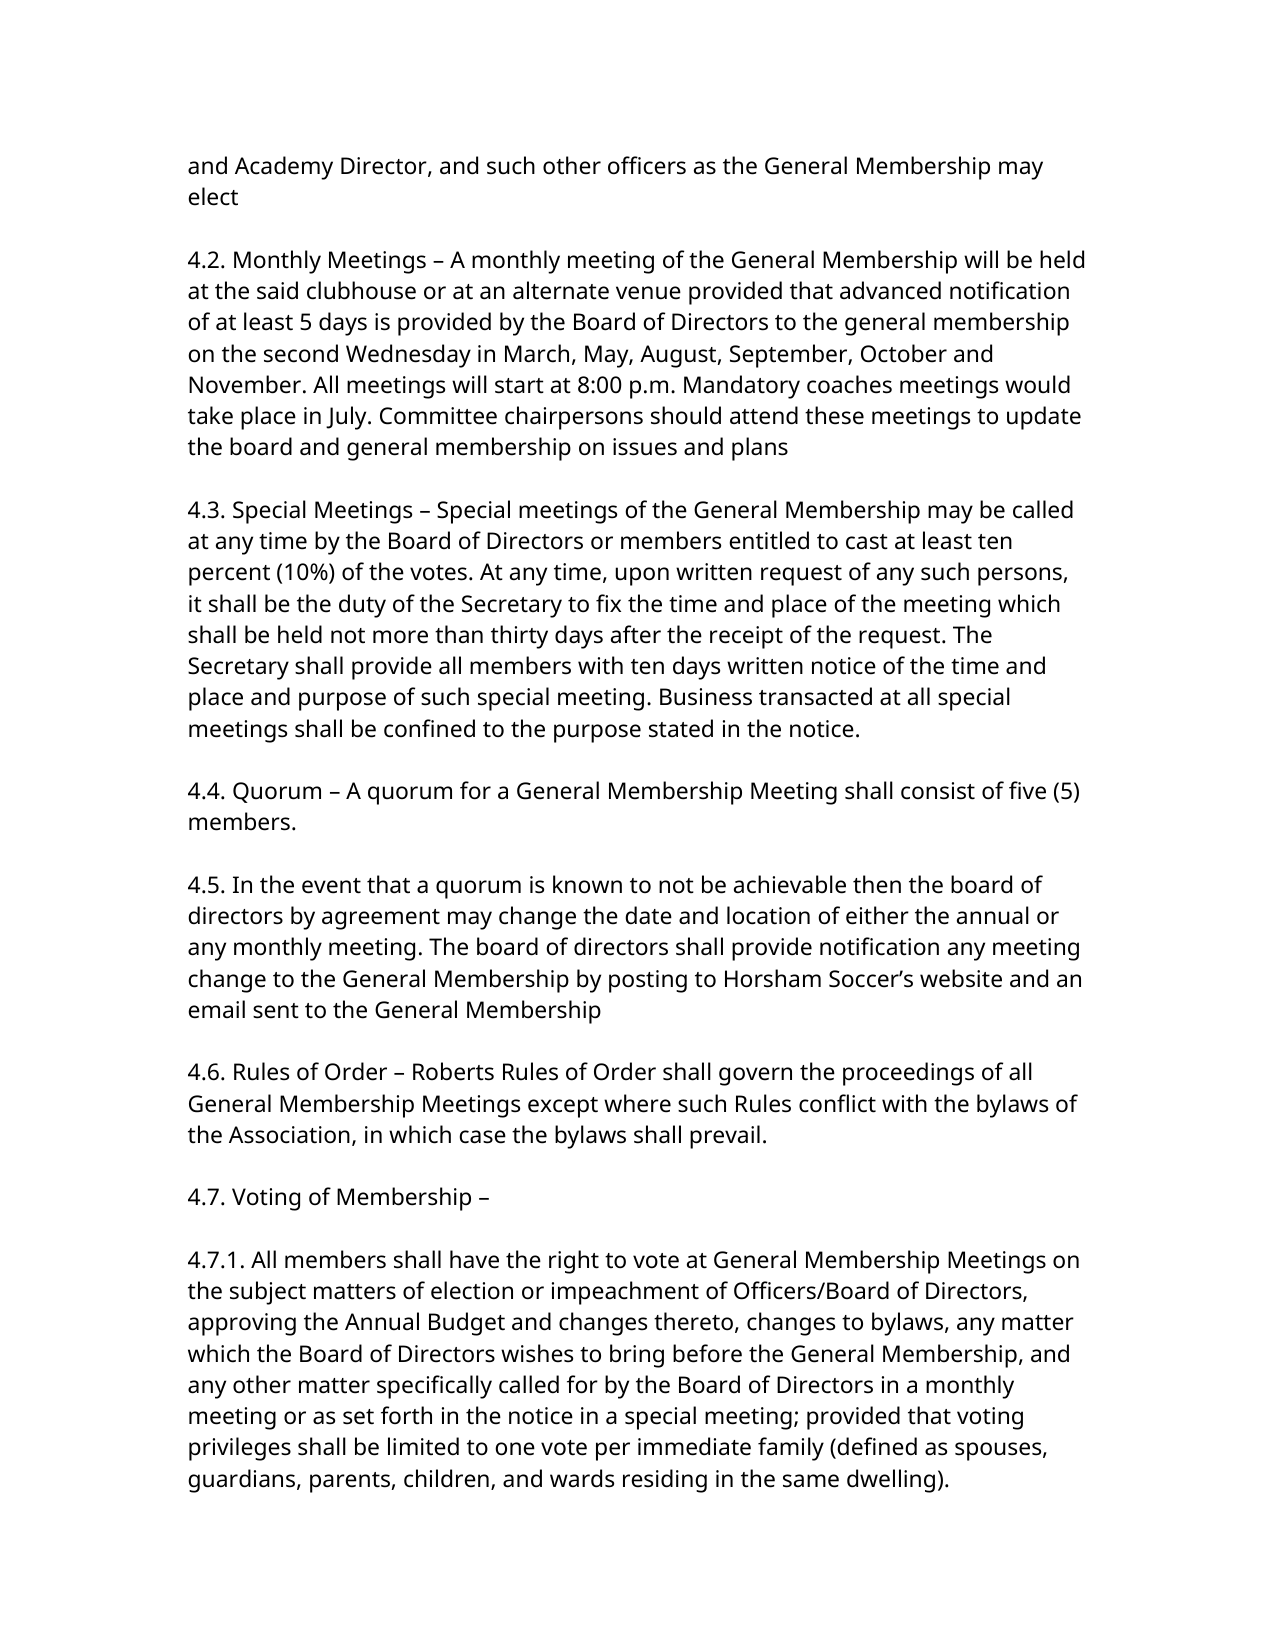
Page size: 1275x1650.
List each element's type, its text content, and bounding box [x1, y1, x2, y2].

text 4.7.1. All members shall have the right to vote at General Membership Meetings on the subject matters of election or impeachment of Officers/Board of Directors, approving the Annual Budget and changes thereto, changes to bylaws, any matter which the Board of Directors wishes to bring before the General Membership, and any other matter specifically called for by the Board of Directors in a monthly meeting or as set forth in the notice in a special meeting; provided that voting privileges shall be limited to one vote per immediate family (defined as spouses, guardians, parents, children, and wards residing in the same dwelling). [187, 1244, 1087, 1494]
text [187, 150, 1087, 212]
text 4.7. Voting of Membership – [187, 1181, 1087, 1212]
text 4.4. Quorum – A quorum for a General Membership Meeting shall consist of five (5) members. [187, 775, 1087, 837]
text 4.3. Special Meetings – Special meetings of the General Membership may be called at any time by the Board of Directors or members entitled to cast at least ten percent (10%) of the votes. At any time, upon written request of any such persons, it shall be the duty of the Secretary to fix the time and place of the meeting which shall be held not more than thirty days after the receipt of the request. The Secretary shall provide all members with ten days written notice of the time and place and purpose of such special meeting. Business transacted at all special meetings shall be confined to the purpose stated in the notice. [187, 494, 1087, 744]
text 4.2. Monthly Meetings – A monthly meeting of the General Membership will be held at the said clubhouse or at an alternate venue provided that advanced notification of at least 5 days is provided by the Board of Directors to the general membership on the second Wednesday in March, May, August, September, October and November. All meetings will start at 8:00 p.m. Mandatory coaches meetings would take place in July. Committee chairpersons should attend these meetings to update the board and general membership on issues and plans [187, 244, 1087, 462]
text 4.5. In the event that a quorum is known to not be achievable then the board of directors by agreement may change the date and location of either the annual or any monthly meeting. The board of directors shall provide notification any meeting change to the General Membership by posting to Horsham Soccer’s website and an email sent to the General Membership [187, 869, 1087, 1025]
text 4.6. Rules of Order – Roberts Rules of Order shall govern the proceedings of all General Membership Meetings except where such Rules conflict with the bylaws of the Association, in which case the bylaws shall prevail. [187, 1056, 1087, 1150]
